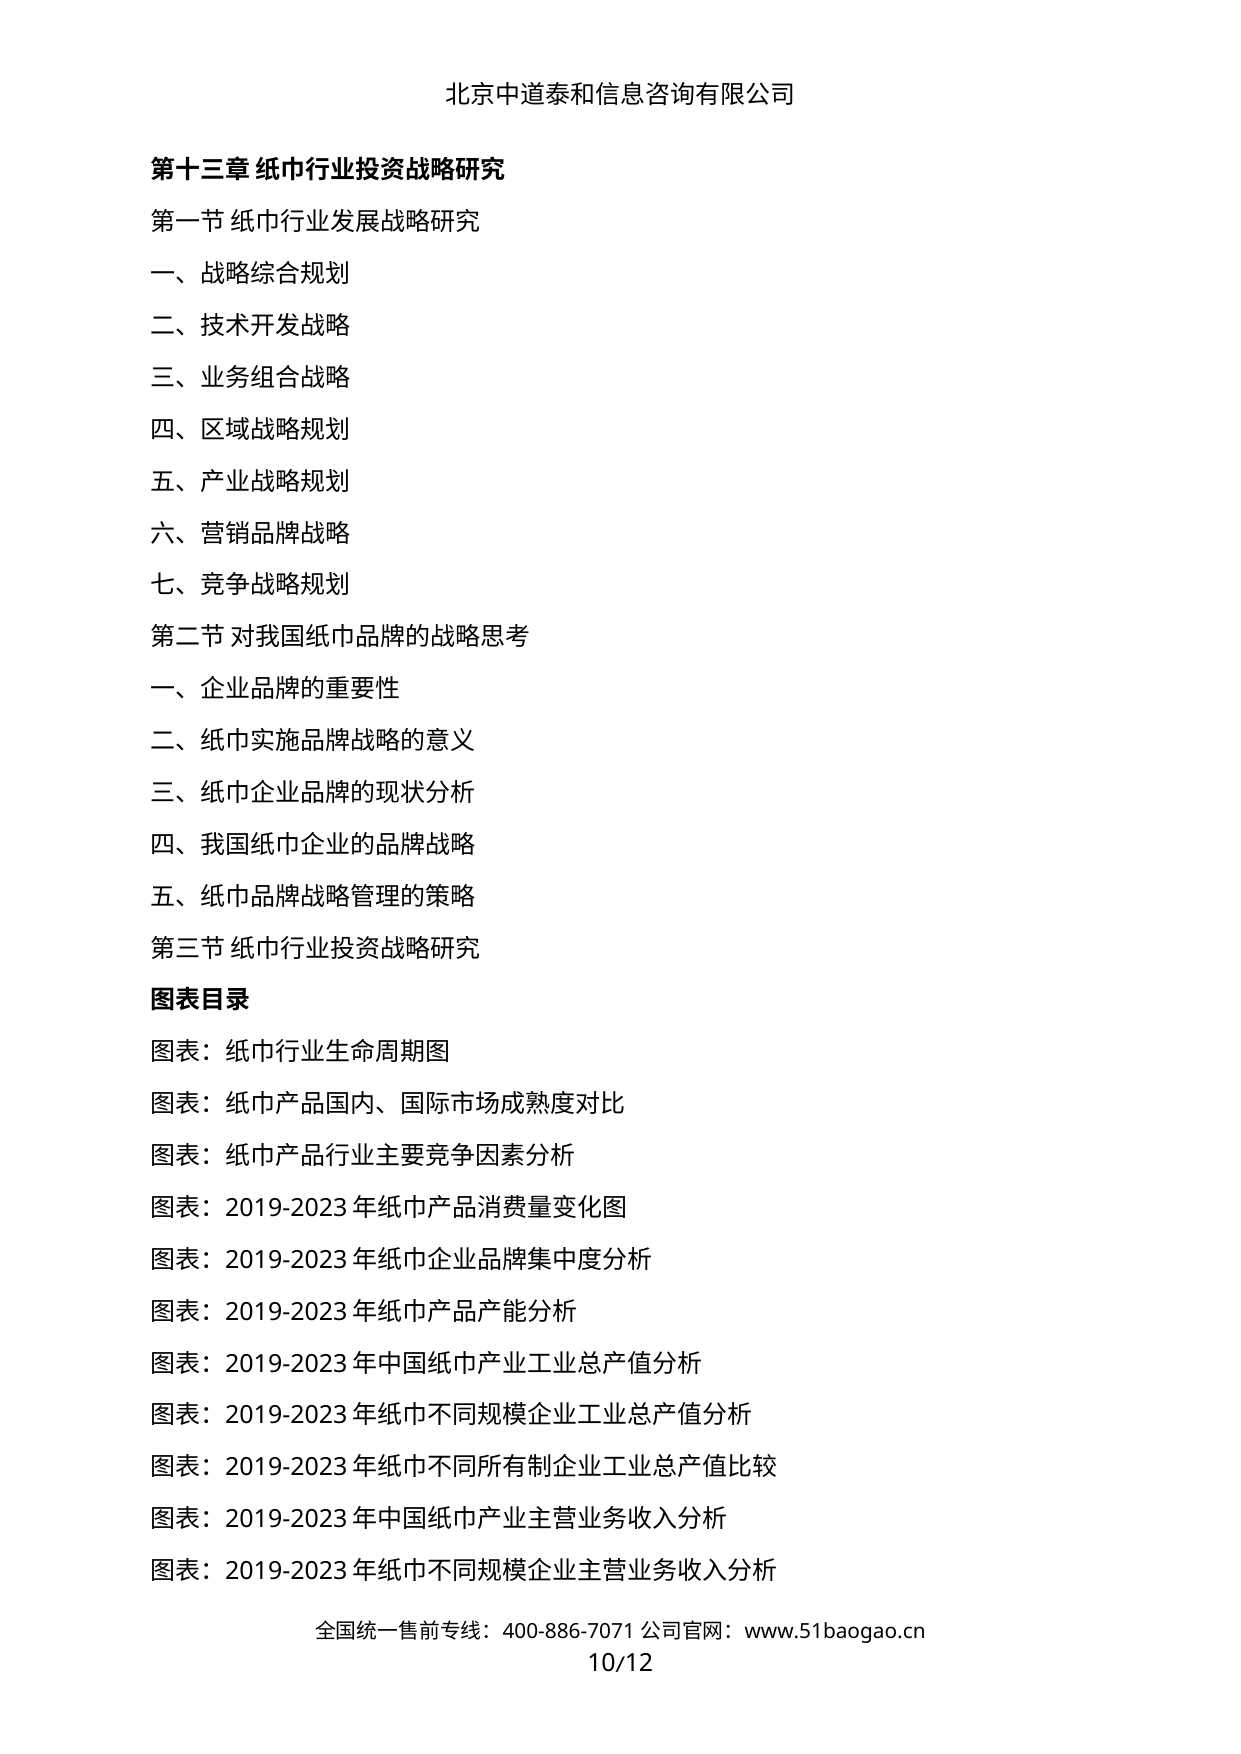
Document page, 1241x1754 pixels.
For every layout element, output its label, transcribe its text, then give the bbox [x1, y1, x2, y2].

text 图表：2019-2023年纸巾产品产能分析 [150, 1291, 1090, 1327]
text 一、企业品牌的重要性 [150, 669, 1090, 705]
text 二、技术开发战略 [150, 306, 1090, 342]
text 图表：2019-2023年中国纸巾产业主营业务收入分析 [150, 1499, 1090, 1535]
text 第三节 纸巾行业投资战略研究 [150, 928, 1090, 964]
text 四、我国纸巾企业的品牌战略 [150, 824, 1090, 861]
text 图表：2019-2023年纸巾企业品牌集中度分析 [150, 1239, 1090, 1276]
text 第一节 纸巾行业发展战略研究 [150, 202, 1090, 238]
text 图表：2019-2023年纸巾不同规模企业工业总产值分析 [150, 1395, 1090, 1431]
text 图表：纸巾产品行业主要竞争因素分析 [150, 1136, 1090, 1172]
text 图表：2019-2023年中国纸巾产业工业总产值分析 [150, 1343, 1090, 1379]
text 三、纸巾企业品牌的现状分析 [150, 772, 1090, 809]
text 四、区域战略规划 [150, 409, 1090, 446]
text 三、业务组合战略 [150, 357, 1090, 394]
text 七、竞争战略规划 [150, 565, 1090, 601]
text 图表目录 [150, 980, 1090, 1016]
text 图表：纸巾行业生命周期图 [150, 1032, 1090, 1068]
text 图表：2019-2023年纸巾不同所有制企业工业总产值比较 [150, 1447, 1090, 1483]
text 五、纸巾品牌战略管理的策略 [150, 876, 1090, 912]
text 五、产业战略规划 [150, 461, 1090, 497]
text 图表：2019-2023年纸巾产品消费量变化图 [150, 1187, 1090, 1224]
text 图表：2019-2023年纸巾不同规模企业主营业务收入分析 [150, 1551, 1090, 1587]
text 第十三章 纸巾行业投资战略研究 [150, 150, 1090, 186]
text 图表：纸巾产品国内、国际市场成熟度对比 [150, 1084, 1090, 1120]
text 六、营销品牌战略 [150, 513, 1090, 549]
text 二、纸巾实施品牌战略的意义 [150, 721, 1090, 757]
text 一、战略综合规划 [150, 254, 1090, 290]
text 第二节 对我国纸巾品牌的战略思考 [150, 617, 1090, 653]
